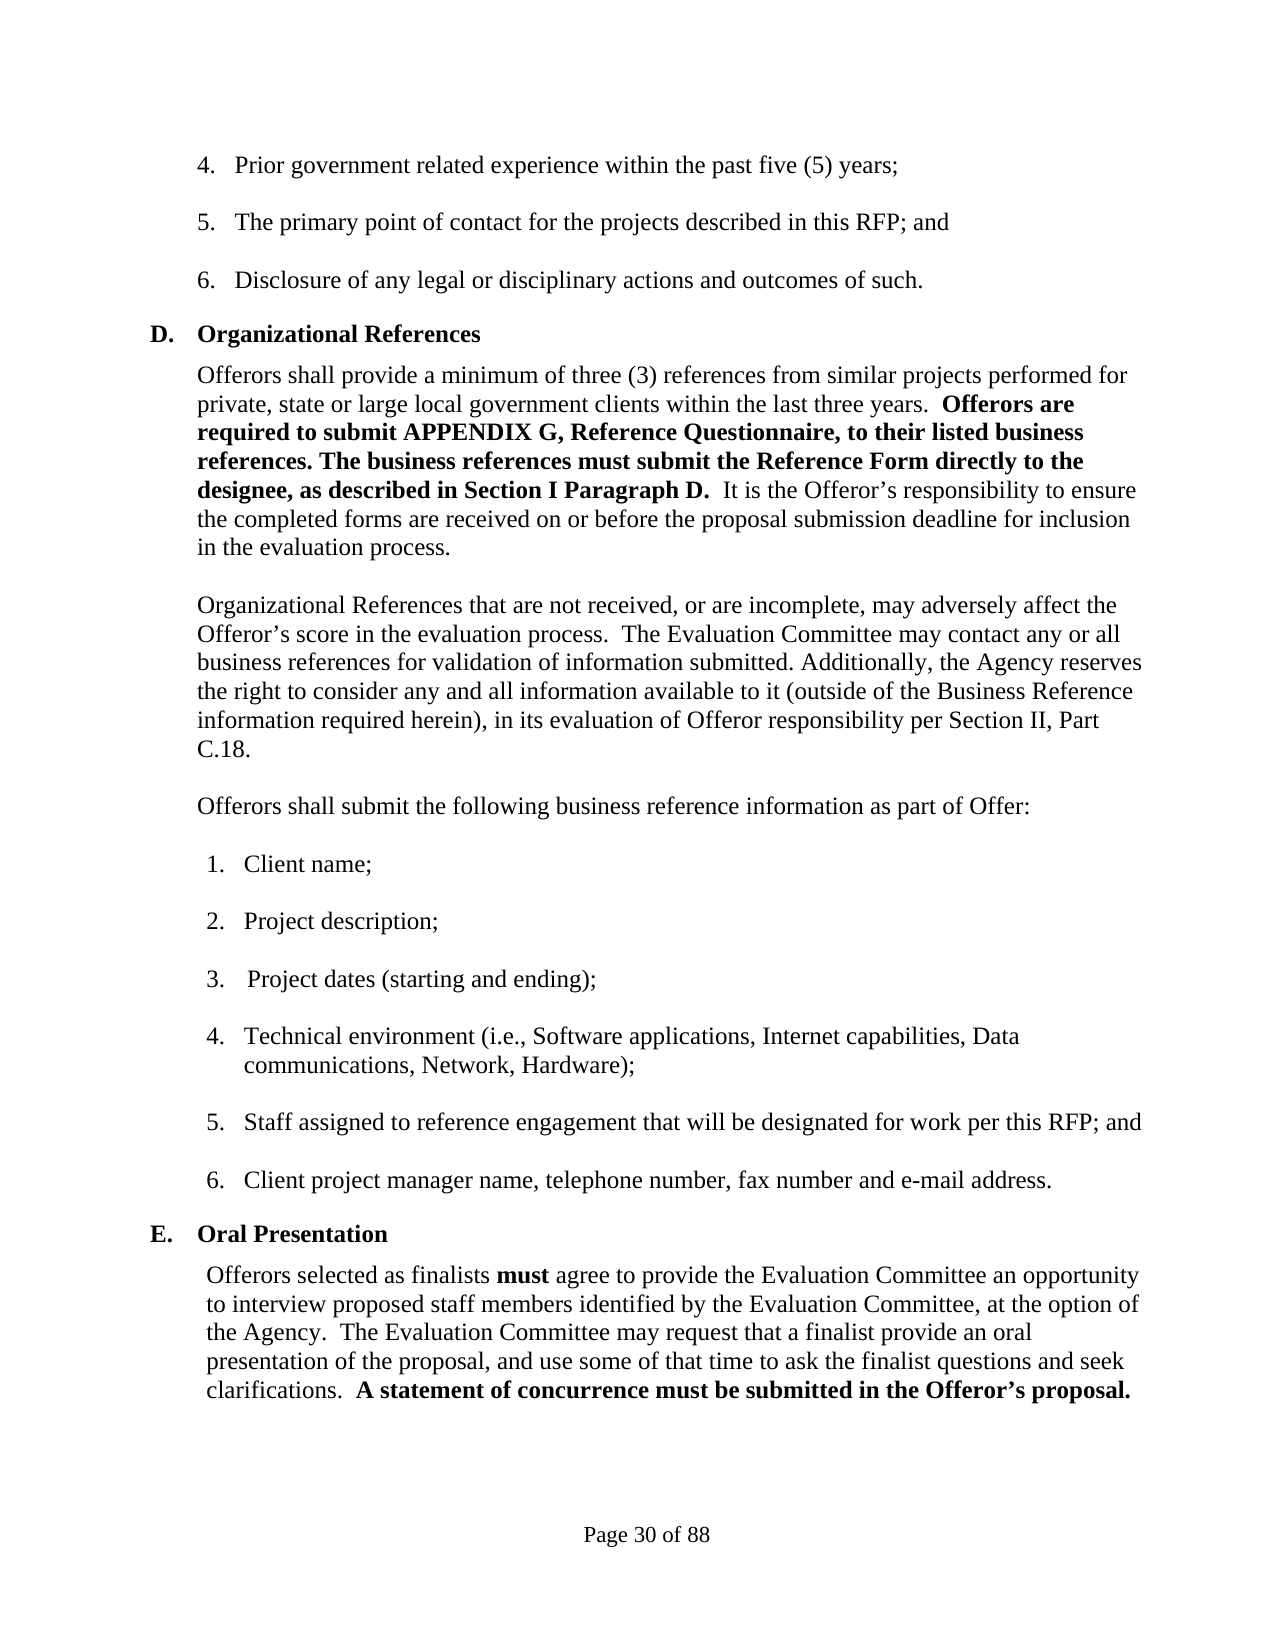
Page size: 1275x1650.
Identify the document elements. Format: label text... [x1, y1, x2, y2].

list Disclosure of any legal or disciplinary actions and outcomes of such. [197, 265, 1143, 294]
text Organizational References that are not received, or are incomplete, may adversely affect the Offeror’s score in the evaluation process. The Evaluation Committee may contact any or all business references for validation of information submitted. Additionally, the Agency reserves the right to consider any and all information available to it (outside of the Business Reference information required herein), in its evaluation of Offeror responsibility per Section II, Part C.18. [197, 590, 1143, 762]
text Offerors shall provide a minimum of three (3) references from similar projects performed for private, state or large local government clients within the last three years. Offerors are required to submit APPENDIX G, Reference Questionnaire, to their listed business references. The business references must submit the Reference Form directly to the designee, as described in Section I Paragraph D. It is the Offeror’s responsibility to ensure the completed forms are received on or before the proposal submission deadline for inclusion in the evaluation process. [197, 360, 1143, 561]
list Staff assigned to reference engagement that will be designated for work per this RFP; and [206, 1107, 1143, 1136]
list Project dates (starting and ending); [206, 964, 1143, 992]
list Organizational References [150, 319, 1143, 347]
list Project description; [206, 906, 1143, 935]
list Technical environment (i.e., Software applications, Internet capabilities, Data communications, Network, Hardware); [206, 1021, 1143, 1079]
list Client name; [206, 849, 1143, 877]
list Oral Presentation [150, 1219, 1143, 1247]
list The primary point of contact for the projects described in this RFP; and [197, 207, 1143, 236]
list Client project manager name, telephone number, fax number and e-mail address. [206, 1165, 1143, 1194]
text Offerors selected as finalists must agree to provide the Evaluation Committee an opportunity to interview proposed staff members identified by the Evaluation Committee, at the option of the Agency. The Evaluation Committee may request that a finalist provide an oral presentation of the proposal, and use some of that time to ask the finalist questions and seek clarifications. A statement of concurrence must be submitted in the Offeror’s proposal. [206, 1260, 1143, 1404]
text Offerors shall submit the following business reference information as part of Offer: [197, 791, 1143, 820]
list Prior government related experience within the past five (5) years; [197, 150, 1143, 179]
